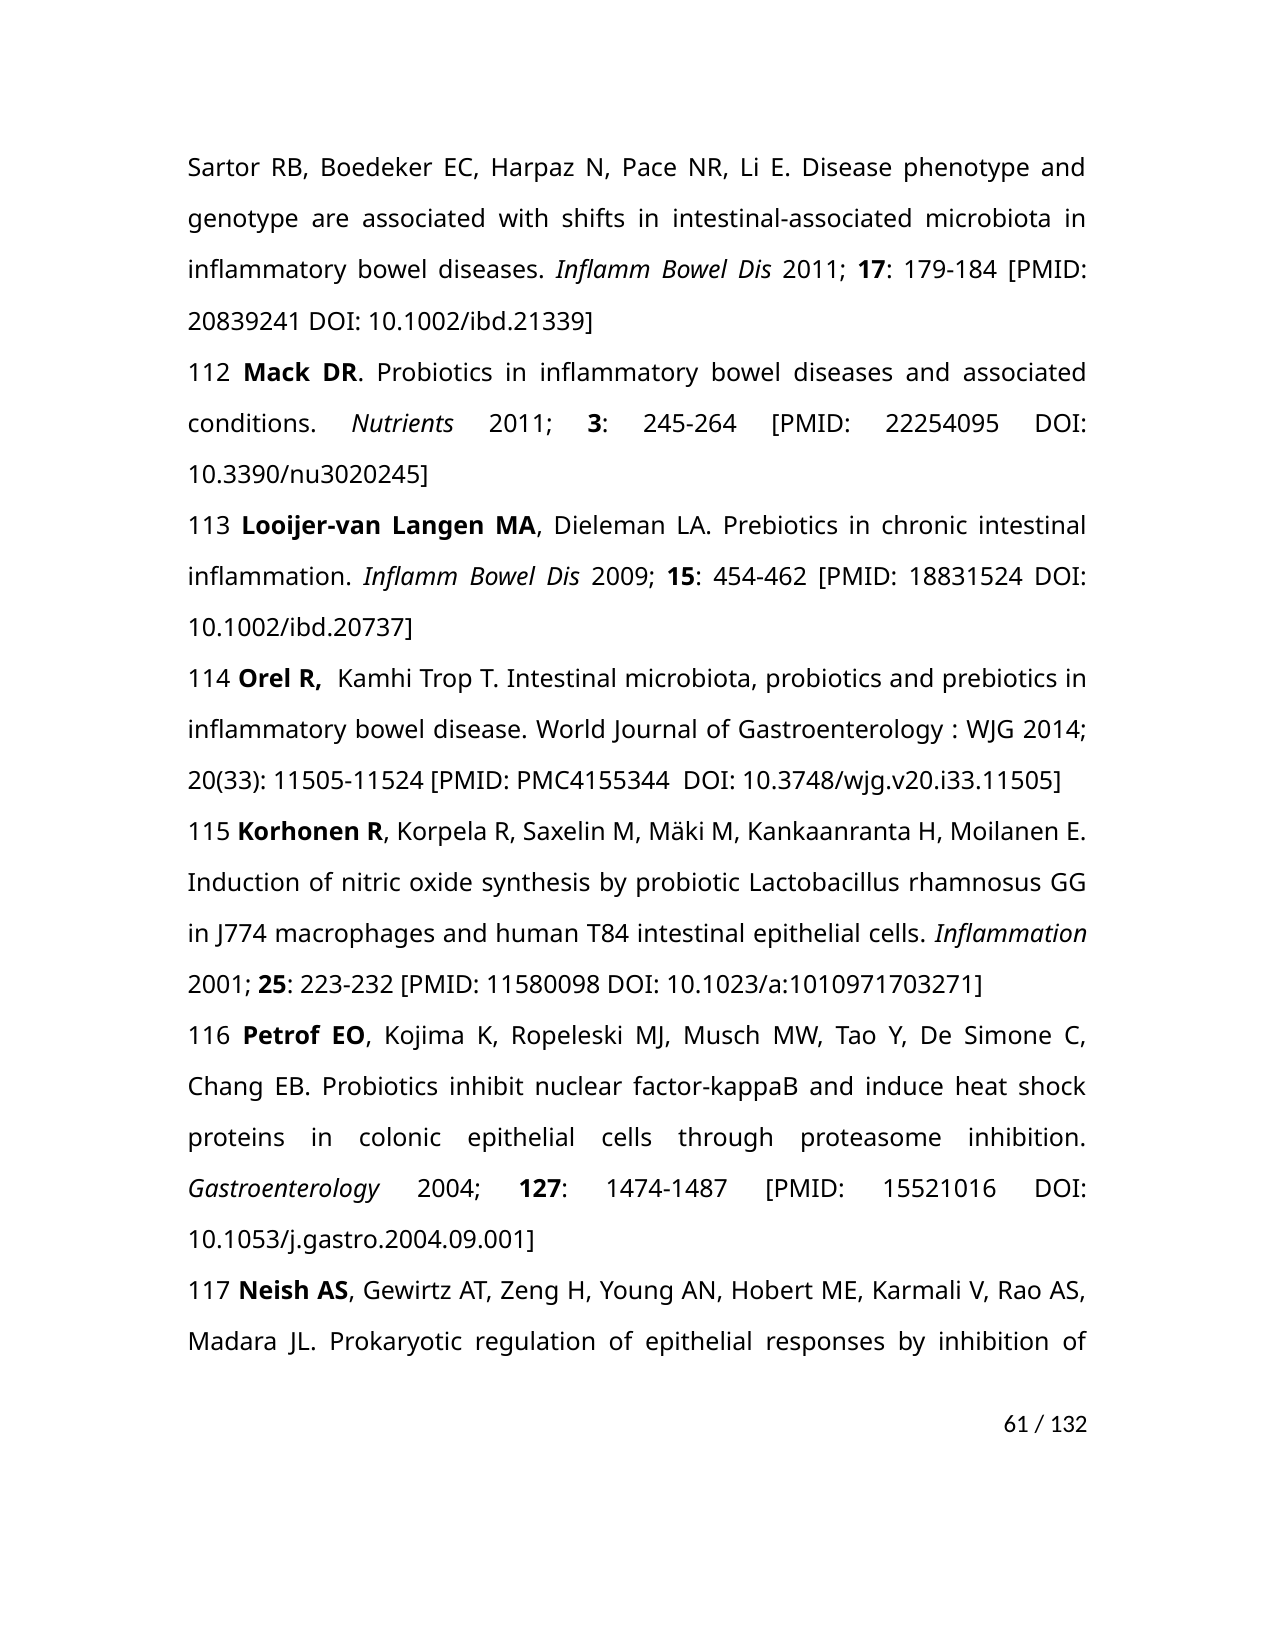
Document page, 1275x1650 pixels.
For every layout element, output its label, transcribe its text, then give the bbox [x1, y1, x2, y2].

text 112 Mack DR. Probiotics in inflammatory bowel diseases and associated conditions. Nutrients 2011; 3: 245-264 [PMID: 22254095 DOI: 10.3390/nu3020245] [187, 354, 1087, 490]
text 116 Petrof EO, Kojima K, Ropeleski MJ, Musch MW, Tao Y, De Simone C, Chang EB. Probiotics inhibit nuclear factor-kappaB and induce heat shock proteins in colonic epithelial cells through proteasome inhibition. Gastroenterology 2004; 127: 1474-1487 [PMID: 15521016 DOI: 10.1053/j.gastro.2004.09.001] [187, 1018, 1087, 1256]
text 115 Korhonen R, Korpela R, Saxelin M, Mäki M, Kankaanranta H, Moilanen E. Induction of nitric oxide synthesis by probiotic Lactobacillus rhamnosus GG in J774 macrophages and human T84 intestinal epithelial cells. Inflammation 2001; 25: 223-232 [PMID: 11580098 DOI: 10.1023/a:1010971703271] [187, 813, 1087, 1001]
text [187, 1273, 1087, 1358]
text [187, 150, 1087, 337]
text 114 Orel R, Kamhi Trop T. Intestinal microbiota, probiotics and prebiotics in inflammatory bowel disease. World Journal of Gastroenterology : WJG 2014; 20(33): 11505-11524 [PMID: PMC4155344 DOI: 10.3748/wjg.v20.i33.11505] [187, 660, 1087, 797]
text 113 Looijer-van Langen MA, Dieleman LA. Prebiotics in chronic intestinal inflammation. Inflamm Bowel Dis 2009; 15: 454-462 [PMID: 18831524 DOI: 10.1002/ibd.20737] [187, 507, 1087, 643]
